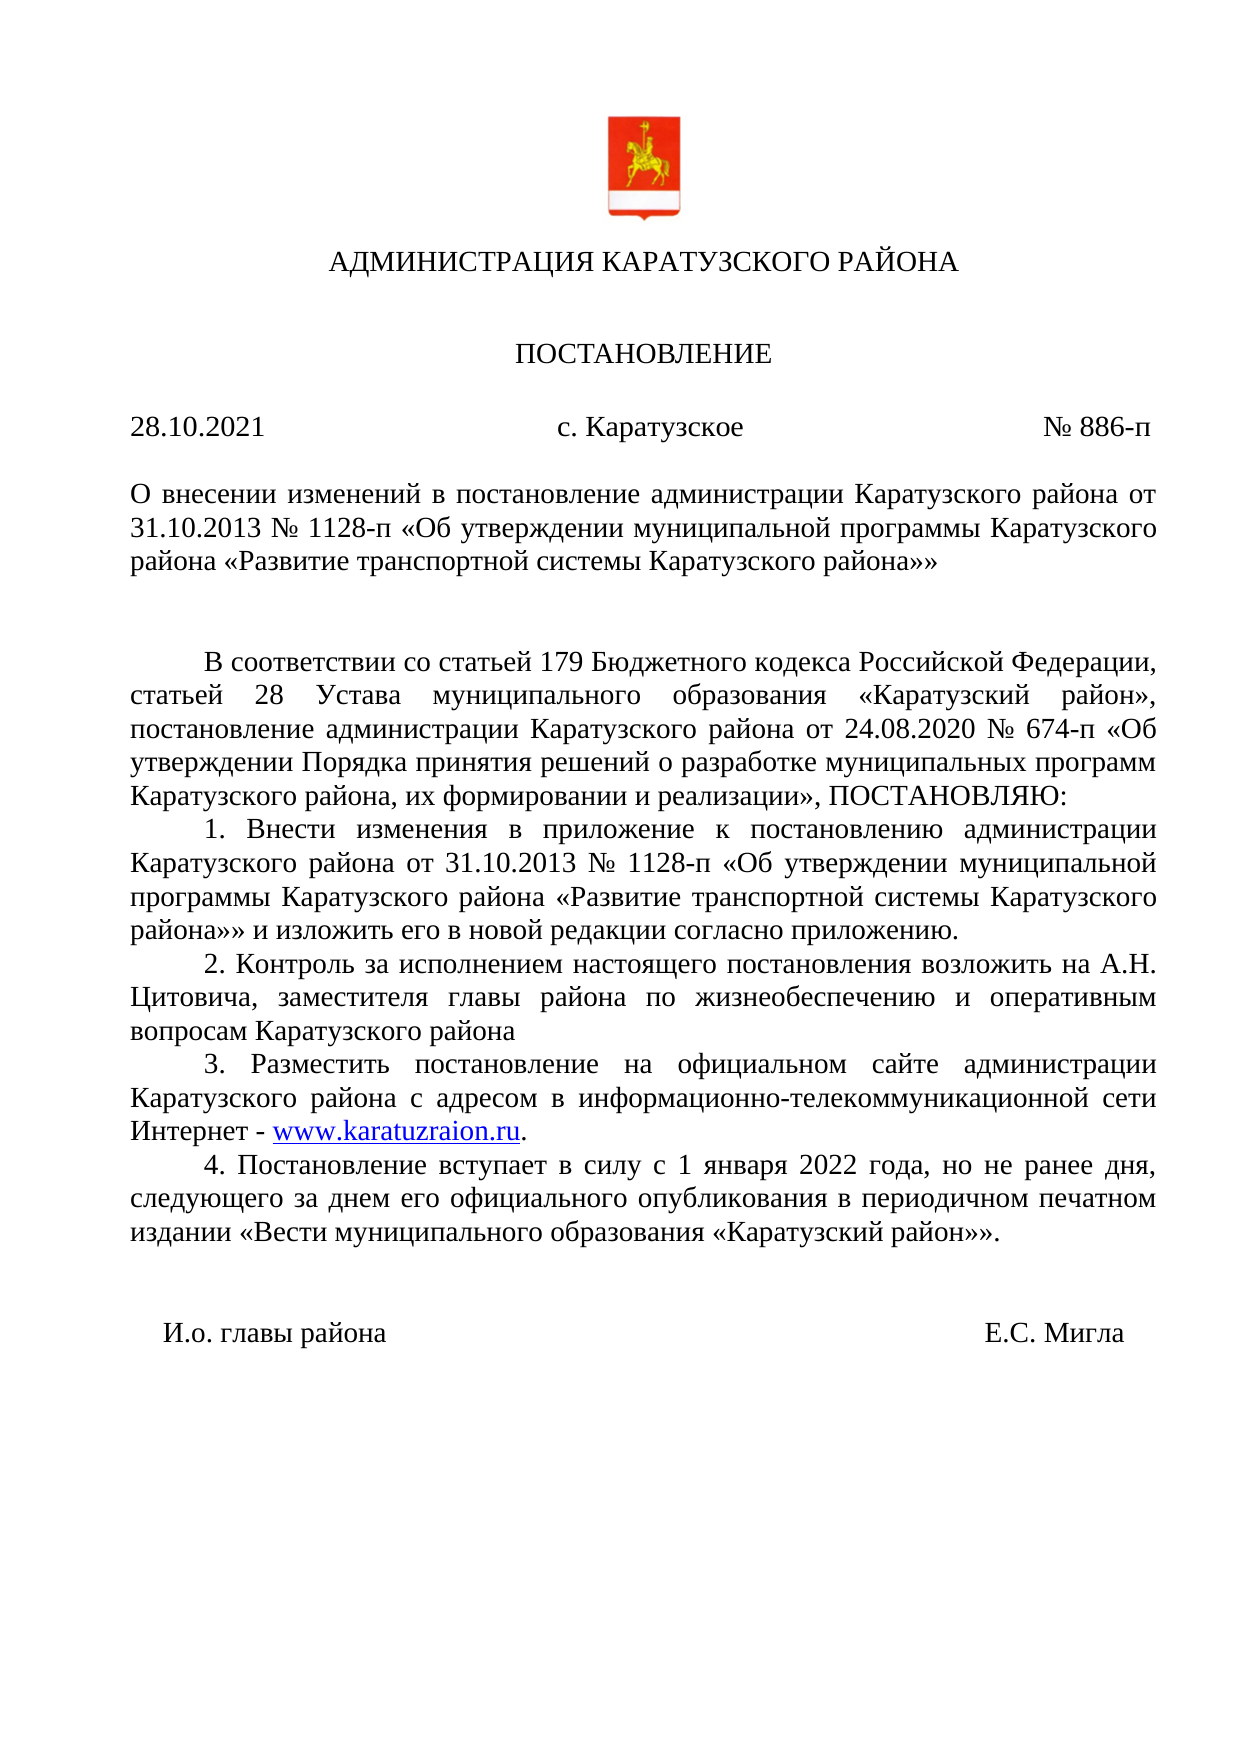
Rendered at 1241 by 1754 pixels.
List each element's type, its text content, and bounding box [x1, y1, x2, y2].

text АДМИНИСТРАЦИЯ КАРАТУЗСКОГО РАЙОНА [130, 244, 1157, 277]
text В соответствии со статьей 179 Бюджетного кодекса Российской Федерации, статьей 28 Устава муниципального образования «Каратузский район», постановление администрации Каратузского района от 24.08.2020 № 674-п «Об утверждении Порядка принятия решений о разработке муниципальных программ Каратузского района, их формировании и реализации», ПОСТАНОВЛЯЮ: [130, 644, 1157, 812]
text 3. Разместить постановление на официальном сайте администрации Каратузского района с адресом в информационно-телекоммуникационной сети Интернет - www.karatuzraion.ru. [130, 1046, 1157, 1147]
text И.о. главы района Е.С. Мигла [130, 1315, 1157, 1348]
title О внесении изменений в постановление администрации Каратузского района от 31.10.2013 № 1128-п «Об утверждении муниципальной программы Каратузского района «Развитие транспортной системы Каратузского района»» [130, 476, 1157, 577]
title 1. Внести изменения в приложение к постановлению администрации Каратузского района от 31.10.2013 № 1128-п «Об утверждении муниципальной программы Каратузского района «Развитие транспортной системы Каратузского района»» и изложить его в новой редакции согласно приложению. [130, 812, 1157, 946]
picture [590, 93, 698, 244]
subtitle ПОСТАНОВЛЕНИЕ [130, 336, 1157, 369]
text 4. Постановление вступает в силу с 1 января 2022 года, но не ранее дня, следующего за днем его официального опубликования в периодичном печатном издании «Вести муниципального образования «Каратузский район»». [130, 1147, 1157, 1248]
text 28.10.2021 с. Каратузское № 886-п [130, 409, 1157, 443]
text 2. Контроль за исполнением настоящего постановления возложить на А.Н. Цитовича, заместителя главы района по жизнеобеспечению и оперативным вопросам Каратузского района [130, 946, 1157, 1046]
